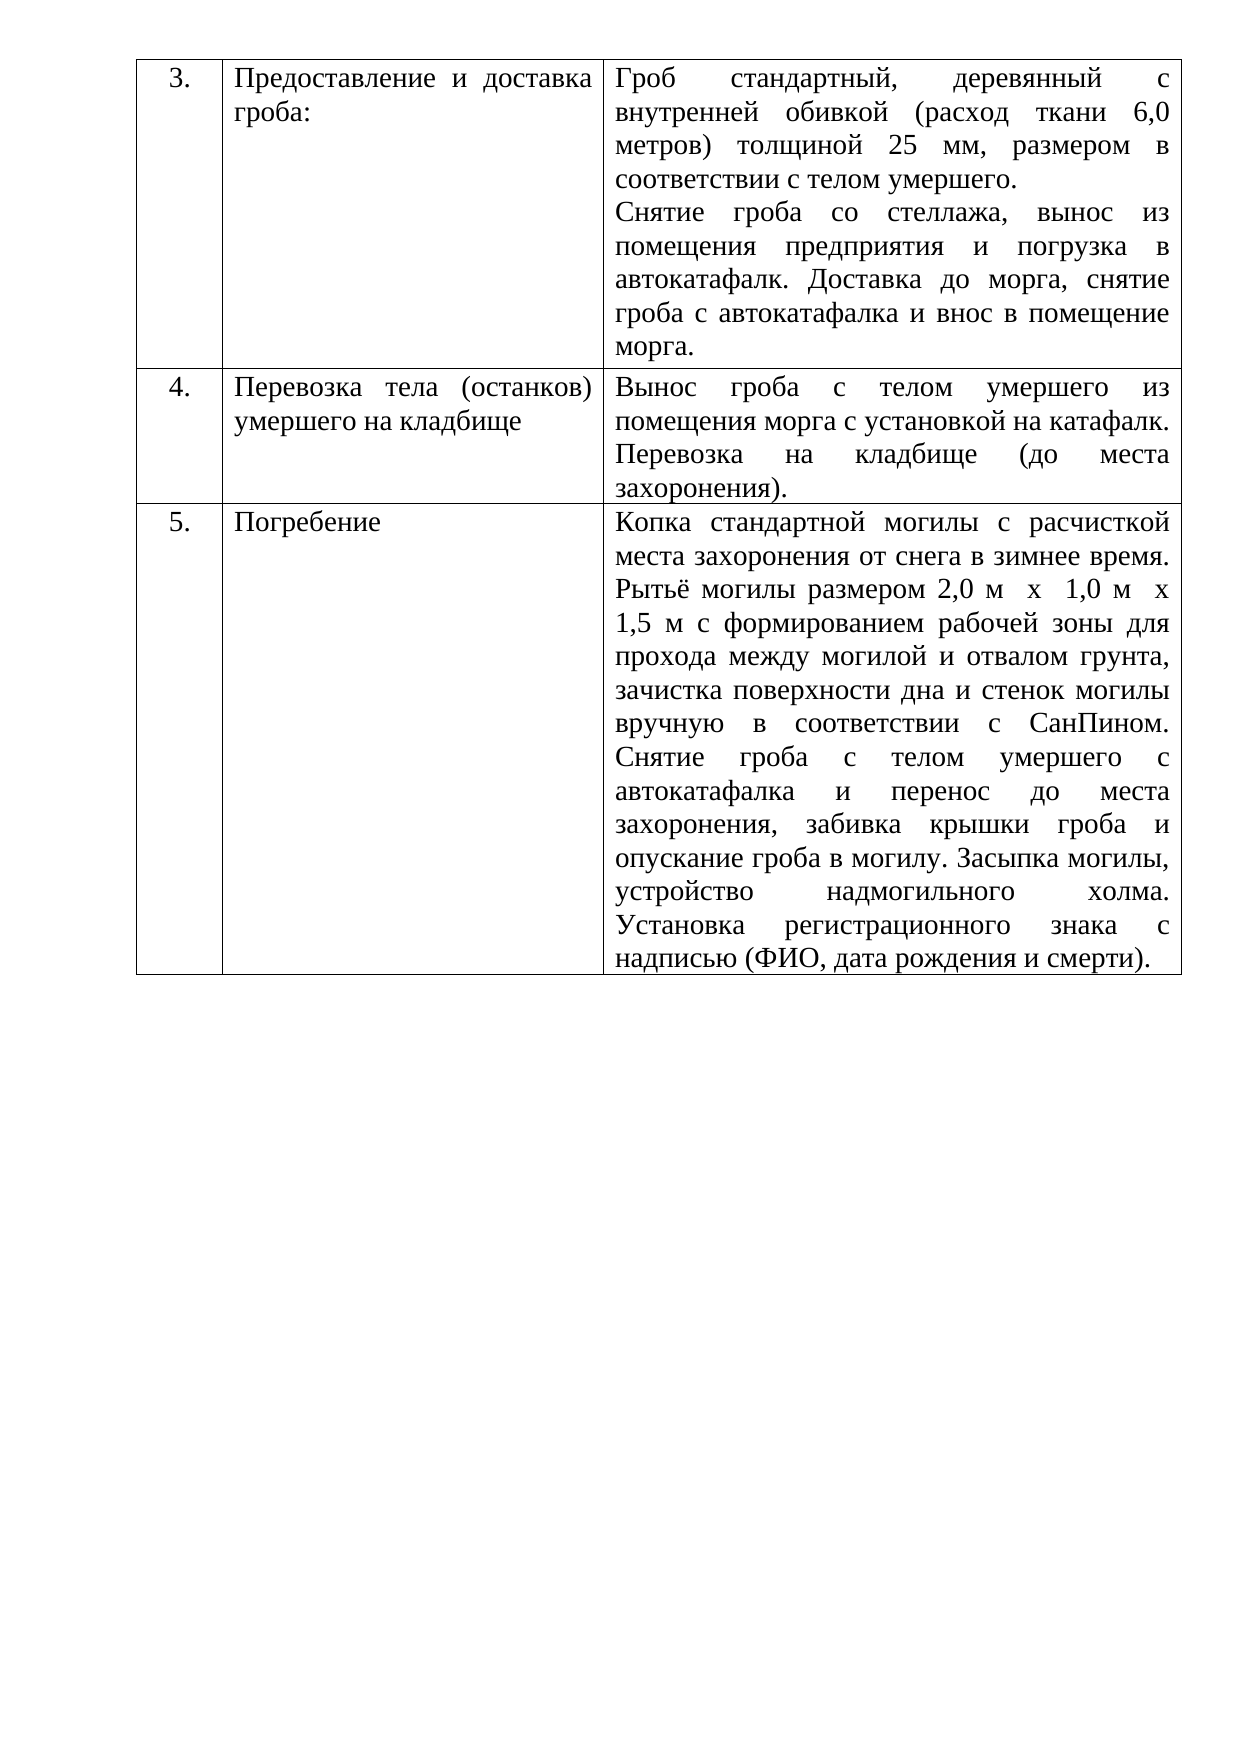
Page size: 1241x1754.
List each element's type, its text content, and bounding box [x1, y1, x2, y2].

table_cell Предоставление и доставка гроба: [223, 60, 603, 368]
table_cell 4. [137, 369, 222, 503]
table_cell 5. [137, 504, 222, 974]
table_cell Копка стандартной могилы с расчисткой места захоронения от снега в зимнее время. Рытьё могилы размером 2,0 м х 1,0 м х 1,5 м с формированием рабочей зоны для прохода между могилой и отвалом грунта, зачистка поверхности дна и стенок могилы вручную в соответствии с СанПином. Снятие гроба с телом умершего с автокатафалка и перенос до места захоронения, забивка крышки гроба и опускание гроба в могилу. Засыпка могилы, устройство надмогильного холма. Установка регистрационного знака с надписью (ФИО, дата рождения и смерти). [604, 504, 1181, 974]
table_cell Погребение [223, 504, 603, 974]
table_cell Гроб стандартный, деревянный с внутренней обивкой (расход ткани 6,0 метров) толщиной 25 мм, размером в соответствии с телом умершего. Снятие гроба со стеллажа, вынос из помещения предприятия и погрузка в автокатафалк. Доставка до морга, снятие гроба с автокатафалка и внос в помещение морга. [604, 60, 1181, 368]
table_cell Перевозка тела (останков) умершего на кладбище [223, 369, 603, 503]
table_cell 3. [137, 60, 222, 368]
table_cell Вынос гроба с телом умершего из помещения морга с установкой на катафалк. Перевозка на кладбище (до места захоронения). [604, 369, 1181, 503]
